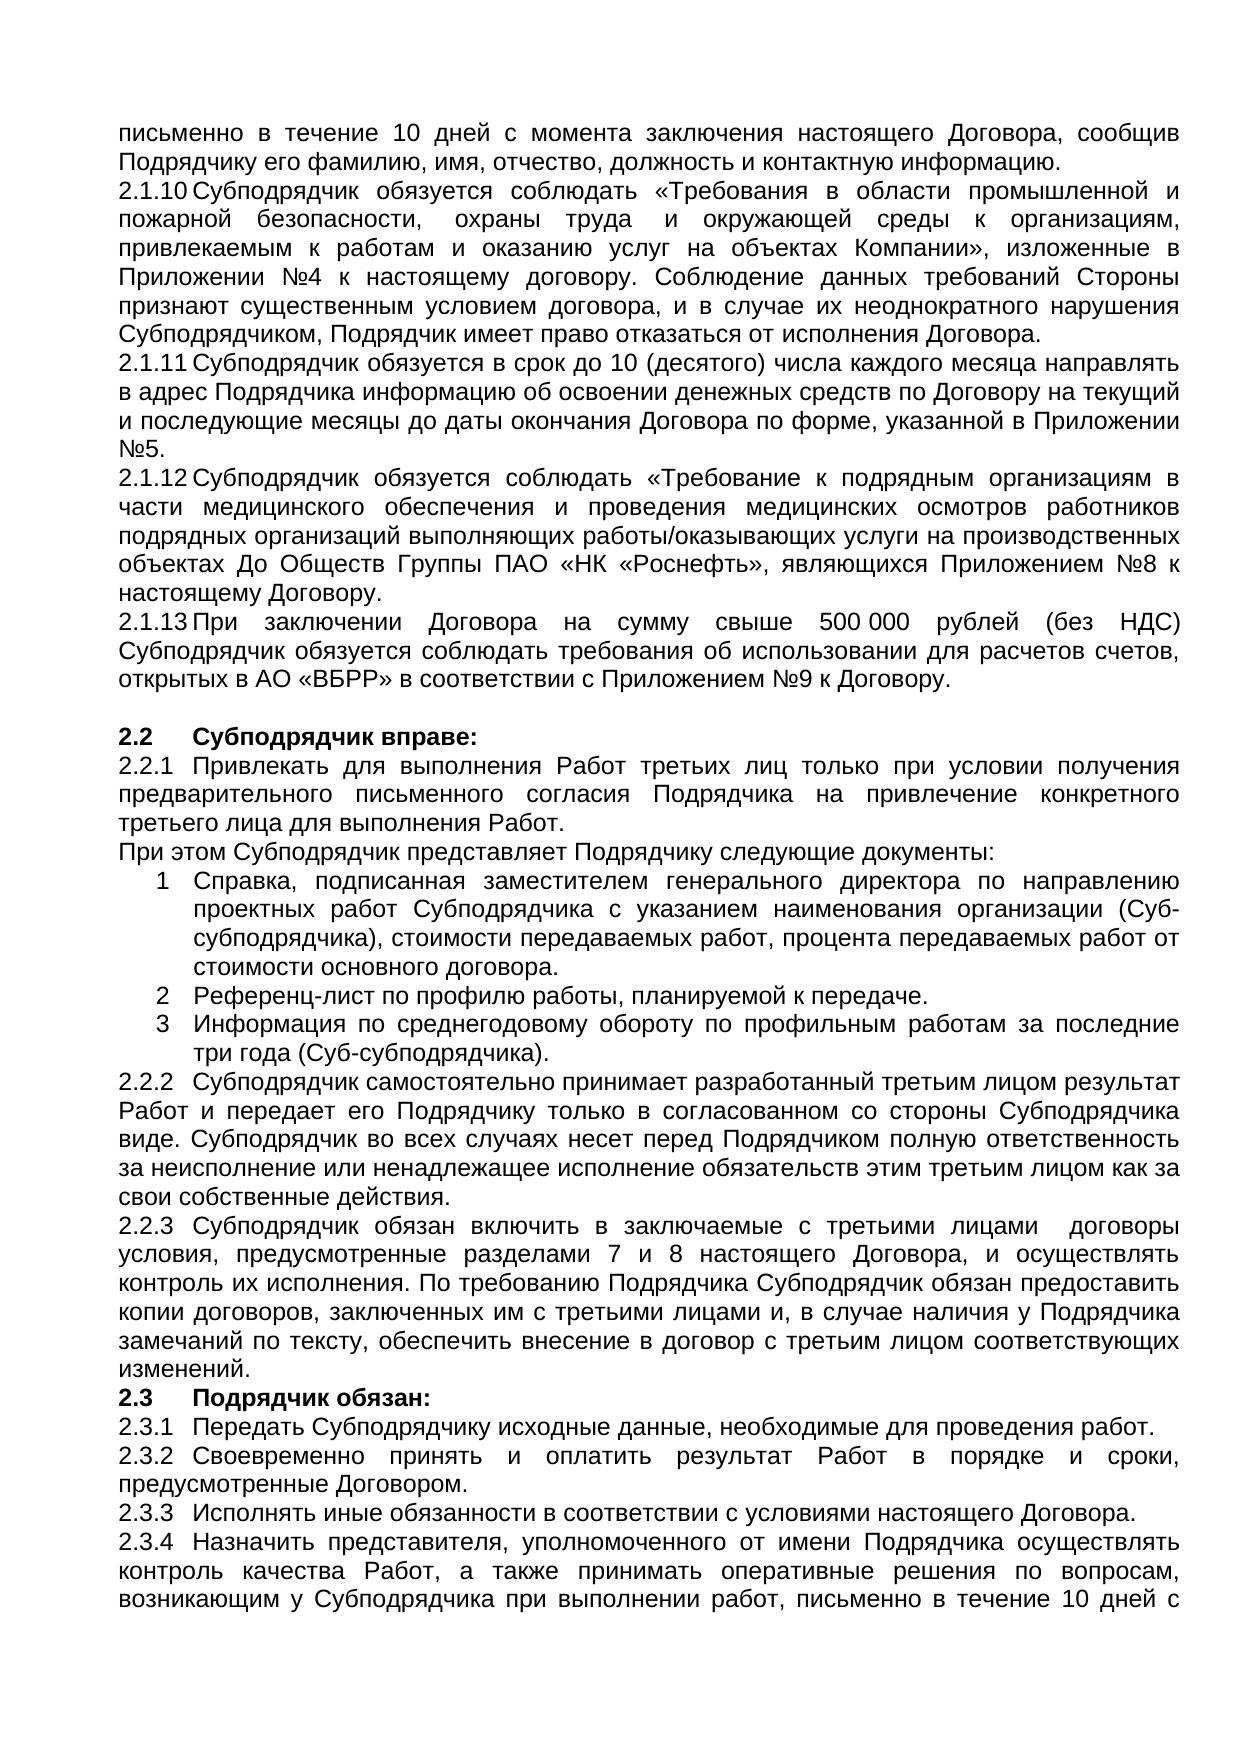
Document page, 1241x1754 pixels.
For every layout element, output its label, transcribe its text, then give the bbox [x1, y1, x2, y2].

text 2.2.3 Субподрядчик обязан включить в заключаемые с третьими лицами договоры условия, предусмотренные разделами 7 и 8 настоящего Договора, и осуществлять контроль их исполнения. По требованию Подрядчика Субподрядчик обязан предоставить копии договоров, заключенных им с третьими лицами и, в случае наличия у Подрядчика замечаний по тексту, обеспечить внесение в договор с третьим лицом соответствующих изменений. [118, 1211, 1181, 1383]
text 2.1.13 При заключении Договора на сумму свыше 500 000 рублей (без НДС) Субподрядчик обязуется соблюдать требования об использовании для расчетов счетов, открытых в АО «ВБРР» в соответствии с Приложением №9 к Договору. [118, 607, 1181, 693]
text 2.3.3 Исполнять иные обязанности в соответствии с условиями настоящего Договора. [118, 1498, 1181, 1527]
text 2.1.10 Субподрядчик обязуется соблюдать «Требования в области промышленной и пожарной безопасности, охраны труда и окружающей среды к организациям, привлекаемым к работам и оказанию услуг на объектах Компании», изложенные в Приложении №4 к настоящему договору. Соблюдение данных требований Стороны признают существенным условием договора, и в случае их неоднократного нарушения Субподрядчиком, Подрядчик имеет право отказаться от исполнения Договора. [118, 176, 1181, 348]
list Информация по среднегодовому обороту по профильным работам за последние три года (Суб-субподрядчика). [156, 1009, 1181, 1067]
text 2.3.1 Передать Субподрядчику исходные данные, необходимые для проведения работ. [118, 1412, 1181, 1441]
list Справка, подписанная заместителем генерального директора по направлению проектных работ Субподрядчика с указанием наименования организации (Суб-субподрядчика), стоимости передаваемых работ, процента передаваемых работ от стоимости основного договора. [156, 866, 1181, 981]
text 2.1.12 Субподрядчик обязуется соблюдать «Требование к подрядным организациям в части медицинского обеспечения и проведения медицинских осмотров работников подрядных организаций выполняющих работы/оказывающих услуги на производственных объектах До Обществ Группы ПАО «НК «Роснефть», являющихся Приложением №8 к настоящему Договору. [118, 463, 1181, 607]
text 2.3.2 Своевременно принять и оплатить результат Работ в порядке и сроки, предусмотренные Договором. [118, 1441, 1181, 1498]
text 2.2.1 Привлекать для выполнения Работ третьих лиц только при условии получения предварительного письменного согласия Подрядчика на привлечение конкретного третьего лица для выполнения Работ. [118, 751, 1181, 837]
text 2.1.11 Субподрядчик обязуется в срок до 10 (десятого) числа каждого месяца направлять в адрес Подрядчика информацию об освоении денежных средств по Договору на текущий и последующие месяцы до даты окончания Договора по форме, указанной в Приложении №5. [118, 348, 1181, 463]
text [118, 1527, 1181, 1613]
list Референц-лист по профилю работы, планируемой к передаче. [156, 981, 1181, 1009]
text 2.2.2 Субподрядчик самостоятельно принимает разработанный третьим лицом результат Работ и передает его Подрядчику только в согласованном со стороны Субподрядчика виде. Субподрядчик во всех случаях несет перед Подрядчиком полную ответственность за неисполнение или ненадлежащее исполнение обязательств этим третьим лицом как за свои собственные действия. [118, 1067, 1181, 1211]
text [118, 118, 1181, 176]
text При этом Субподрядчик представляет Подрядчику следующие документы: [118, 837, 1181, 866]
text 2.3 Подрядчик обязан: [118, 1383, 1181, 1412]
text 2.2 Субподрядчик вправе: [118, 722, 1181, 751]
